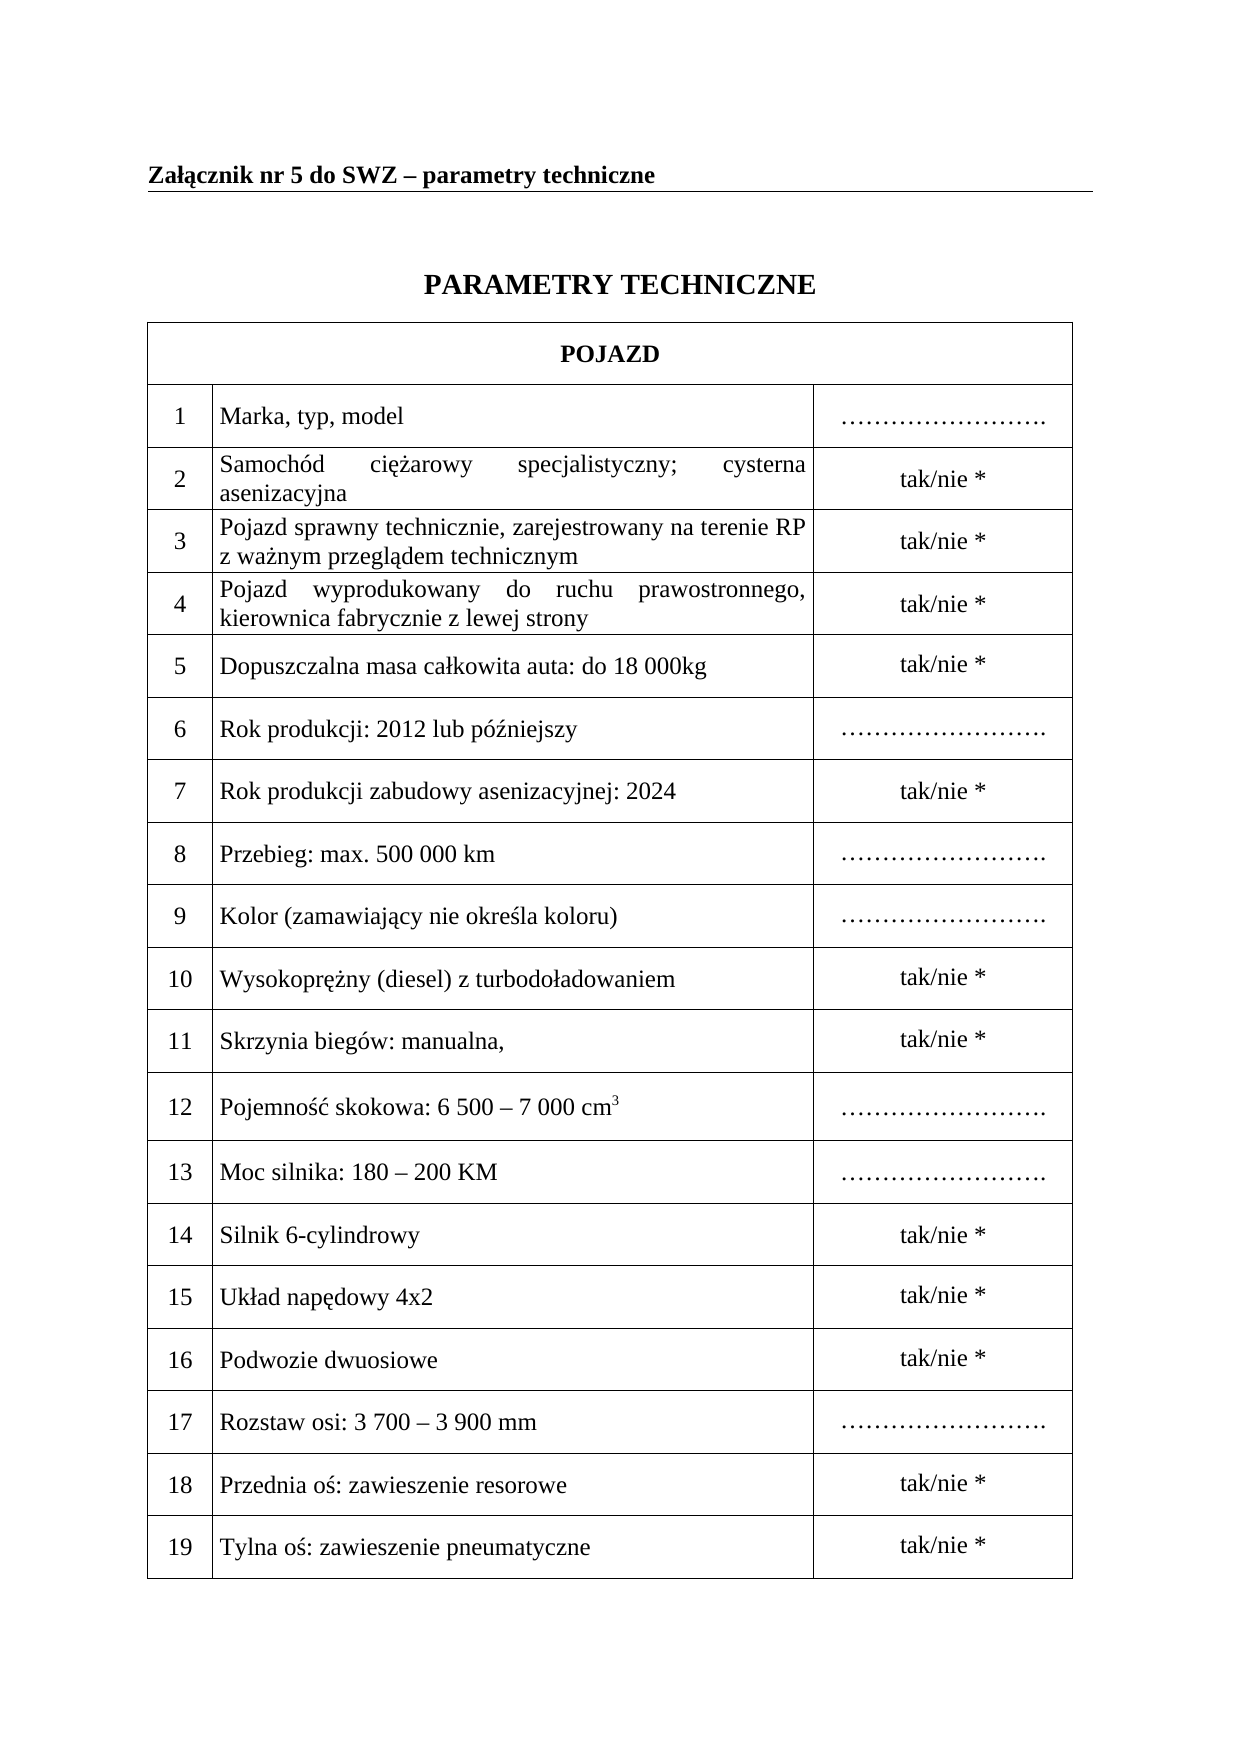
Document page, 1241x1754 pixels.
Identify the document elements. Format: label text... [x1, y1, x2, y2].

table_cell Rok produkcji zabudowy asenizacyjnej: 2024 [213, 760, 813, 822]
table_cell tak/nie * [814, 1266, 1072, 1327]
table_cell Samochód ciężarowy specjalistyczny; cysterna asenizacyjna [213, 448, 813, 509]
table_cell tak/nie * [814, 760, 1072, 822]
table_cell 8 [148, 823, 212, 884]
table_header POJAZD [148, 323, 1072, 384]
table_cell Silnik 6-cylindrowy [213, 1204, 813, 1265]
text PARAMETRY TECHNICZNE [148, 267, 1093, 301]
table_cell Pojazd sprawny technicznie, zarejestrowany na terenie RP z ważnym przeglądem technicznym [213, 510, 813, 572]
table_cell 6 [148, 698, 212, 759]
table_cell Rozstaw osi: 3 700 – 3 900 mm [213, 1391, 813, 1452]
table_cell tak/nie * [814, 1329, 1072, 1390]
table_cell Przednia oś: zawieszenie resorowe [213, 1454, 813, 1515]
table_cell Rok produkcji: 2012 lub późniejszy [213, 698, 813, 759]
table_cell Moc silnika: 180 – 200 KM [213, 1141, 813, 1202]
table_cell tak/nie * [814, 1516, 1072, 1577]
table_cell ……………………. [814, 823, 1072, 884]
table_cell Pojazd wyprodukowany do ruchu prawostronnego, kierownica fabrycznie z lewej strony [213, 573, 813, 634]
table_cell Dopuszczalna masa całkowita auta: do 18 000kg [213, 635, 813, 697]
table_cell 13 [148, 1141, 212, 1202]
table_cell ……………………. [814, 1391, 1072, 1452]
table_cell tak/nie * [814, 635, 1072, 697]
table_cell ……………………. [814, 1141, 1072, 1202]
table_cell tak/nie * [814, 573, 1072, 634]
table_cell tak/nie * [814, 1010, 1072, 1072]
table_cell 18 [148, 1454, 212, 1515]
table_cell ……………………. [814, 385, 1072, 447]
table_cell 1 [148, 385, 212, 447]
text Załącznik nr 5 do SWZ – parametry techniczne [148, 160, 1093, 191]
table_cell tak/nie * [814, 510, 1072, 572]
table_cell Skrzynia biegów: manualna, [213, 1010, 813, 1072]
table_cell 16 [148, 1329, 212, 1390]
table_cell 19 [148, 1516, 212, 1577]
table_cell 17 [148, 1391, 212, 1452]
table_cell 12 [148, 1073, 212, 1140]
table_cell 4 [148, 573, 212, 634]
table_cell 15 [148, 1266, 212, 1327]
table_cell 11 [148, 1010, 212, 1072]
table_cell Podwozie dwuosiowe [213, 1329, 813, 1390]
table_cell 5 [148, 635, 212, 697]
table_cell Marka, typ, model [213, 385, 813, 447]
table_cell 14 [148, 1204, 212, 1265]
table_cell ……………………. [814, 1073, 1072, 1140]
table_cell Wysokoprężny (diesel) z turbodoładowaniem [213, 948, 813, 1009]
table_cell tak/nie * [814, 948, 1072, 1009]
table_cell 9 [148, 885, 212, 947]
table_cell ……………………. [814, 885, 1072, 947]
table_cell tak/nie * [814, 1204, 1072, 1265]
table_cell Przebieg: max. 500 000 km [213, 823, 813, 884]
table_cell Kolor (zamawiający nie określa koloru) [213, 885, 813, 947]
table_cell 2 [148, 448, 212, 509]
table_cell 3 [148, 510, 212, 572]
table_cell 10 [148, 948, 212, 1009]
table_cell Układ napędowy 4x2 [213, 1266, 813, 1327]
table_cell tak/nie * [814, 448, 1072, 509]
table_cell tak/nie * [814, 1454, 1072, 1515]
table_cell Tylna oś: zawieszenie pneumatyczne [213, 1516, 813, 1577]
table_cell Pojemność skokowa: 6 500 – 7 000 cm3 [213, 1073, 813, 1140]
table_cell ……………………. [814, 698, 1072, 759]
table_cell 7 [148, 760, 212, 822]
